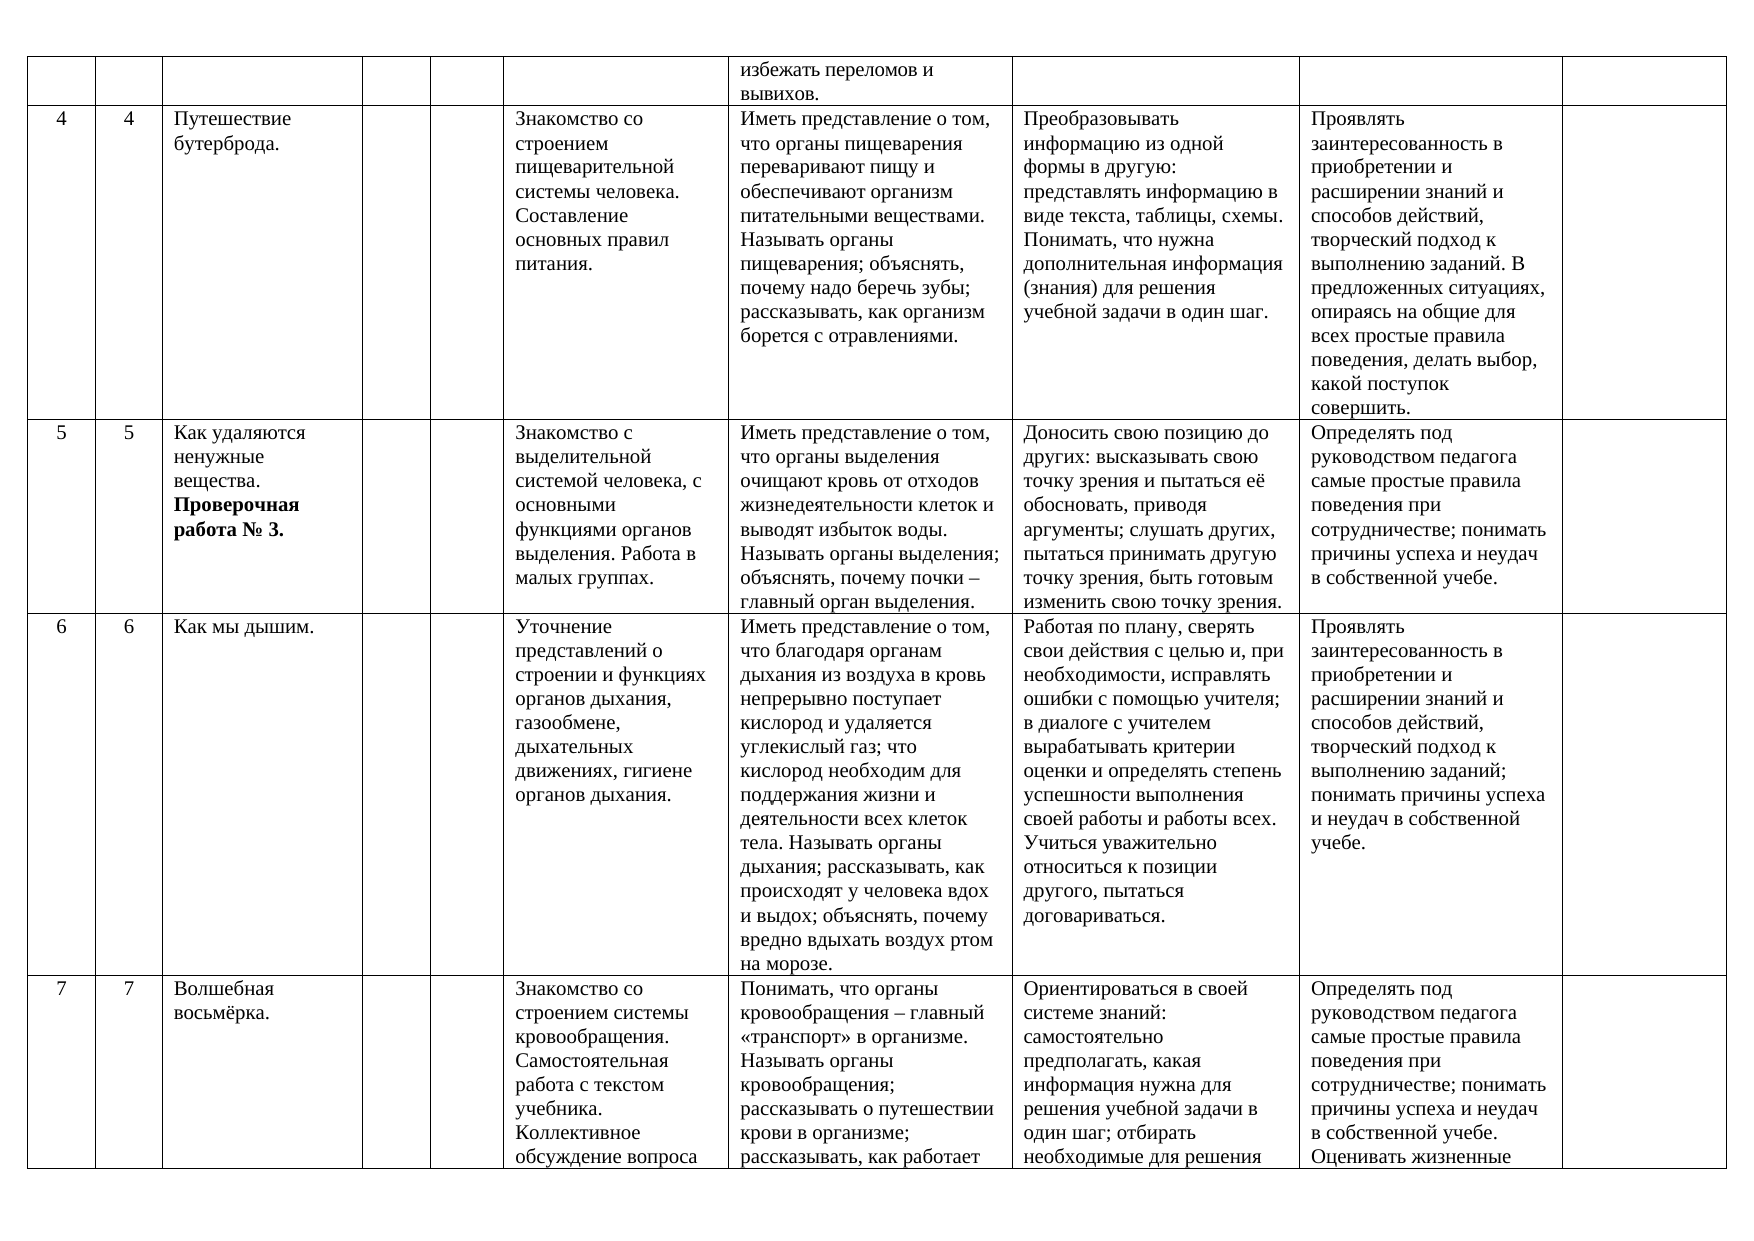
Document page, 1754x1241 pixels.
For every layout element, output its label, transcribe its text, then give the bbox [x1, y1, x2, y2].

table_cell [729, 976, 1012, 1168]
table_cell [1563, 614, 1726, 975]
table_cell 3 [96, 57, 162, 105]
table_cell 5 [96, 420, 162, 613]
table_cell Работая по плану, сверять свои действия с целью и, при необходимости, исправлять ошибки с помощью учителя; в диалоге с учителем вырабатывать критерии оценки и определять степень успешности выполнения своей работы и работы всех. Учиться уважительно относиться к позиции другого, пытаться договариваться. [1013, 614, 1299, 975]
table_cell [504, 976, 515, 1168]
table_cell 4 [96, 106, 162, 419]
table_cell Как удаляются ненужные вещества. Проверочная работа № 3. [163, 420, 362, 613]
table_cell [431, 57, 503, 105]
table_cell [363, 976, 430, 1168]
table_cell [431, 976, 503, 1168]
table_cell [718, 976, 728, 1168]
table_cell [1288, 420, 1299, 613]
table_cell 6 [28, 614, 95, 975]
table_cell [163, 57, 362, 105]
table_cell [1013, 57, 1299, 105]
table_cell Проявлять заинтересованность в приобретении и расширении знаний и способов действий, творческий подход к выполнению заданий. В предложенных ситуациях, опираясь на общие для всех простые правила поведения, делать выбор, какой поступок совершить. [1300, 106, 1562, 419]
table_cell 7 [28, 976, 95, 1168]
table_cell Знакомство с выделительной системой человека, с основными функциями органов выделения. Работа в малых группах. [504, 420, 728, 613]
table_cell Путешествие бутерброда. [163, 106, 362, 419]
table_cell Как мы дышим. [163, 614, 362, 975]
table_cell Знакомство со строением пищеварительной системы человека. Составление основных правил питания. [504, 106, 728, 419]
table_cell [363, 106, 430, 419]
table_cell [431, 614, 503, 975]
table_cell Иметь представление о том, что органы выделения очищают кровь от отходов жизнедеятельности клеток и выводят избыток воды. Называть органы выделения; объяснять, почему почки – главный орган выделения. [729, 420, 1012, 613]
table_cell 5 [28, 420, 95, 613]
table_cell [363, 57, 430, 105]
table_cell Преобразовывать информацию из одной формы в другую: представлять информацию в виде текста, таблицы, схемы. Понимать, что нужна дополнительная информация (знания) для решения учебной задачи в один шаг. [1013, 106, 1299, 419]
table_cell Уточнение представлений о строении и функциях органов дыхания, газообмене, дыхательных движениях, гигиене органов дыхания. [504, 614, 728, 975]
table_cell [1563, 976, 1726, 1168]
table_cell [1563, 106, 1726, 419]
table_cell Иметь представление о том, что благодаря органам дыхания из воздуха в кровь непрерывно поступает кислород и удаляется углекислый газ; что кислород необходим для поддержания жизни и деятельности всех клеток тела. Называть органы дыхания; рассказывать, как происходят у человека вдох и выдох; объяснять, почему вредно вдыхать воздух ртом на морозе. [729, 614, 1012, 975]
table_cell [363, 614, 430, 975]
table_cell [1300, 976, 1562, 1168]
table_cell [431, 420, 503, 613]
table_cell [363, 420, 430, 613]
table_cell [1300, 57, 1562, 105]
table_cell [431, 106, 503, 419]
table_cell Проявлять заинтересованность в приобретении и расширении знаний и способов действий, творческий подход к выполнению заданий; понимать причины успеха и неудач в собственной учебе. [1300, 614, 1562, 975]
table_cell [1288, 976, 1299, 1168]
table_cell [504, 57, 728, 105]
table_cell 3 [28, 57, 95, 105]
table_cell 4 [28, 106, 95, 419]
table_cell Определять под руководством педагога самые простые правила поведения при сотрудничестве; понимать причины успеха и неудач в собственной учебе. [1300, 420, 1562, 613]
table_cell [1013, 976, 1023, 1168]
table_cell Иметь представление о том, что органы пищеварения переваривают пищу и обеспечивают организм питательными веществами. Называть органы пищеварения; объяснять, почему надо беречь зубы; рассказывать, как организм борется с отравлениями. [729, 106, 1012, 419]
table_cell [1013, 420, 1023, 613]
table_cell [1563, 57, 1726, 105]
table_cell 6 [96, 614, 162, 975]
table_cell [163, 976, 362, 1168]
table_cell [1563, 420, 1726, 613]
table_cell 7 [96, 976, 162, 1168]
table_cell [729, 57, 1012, 105]
